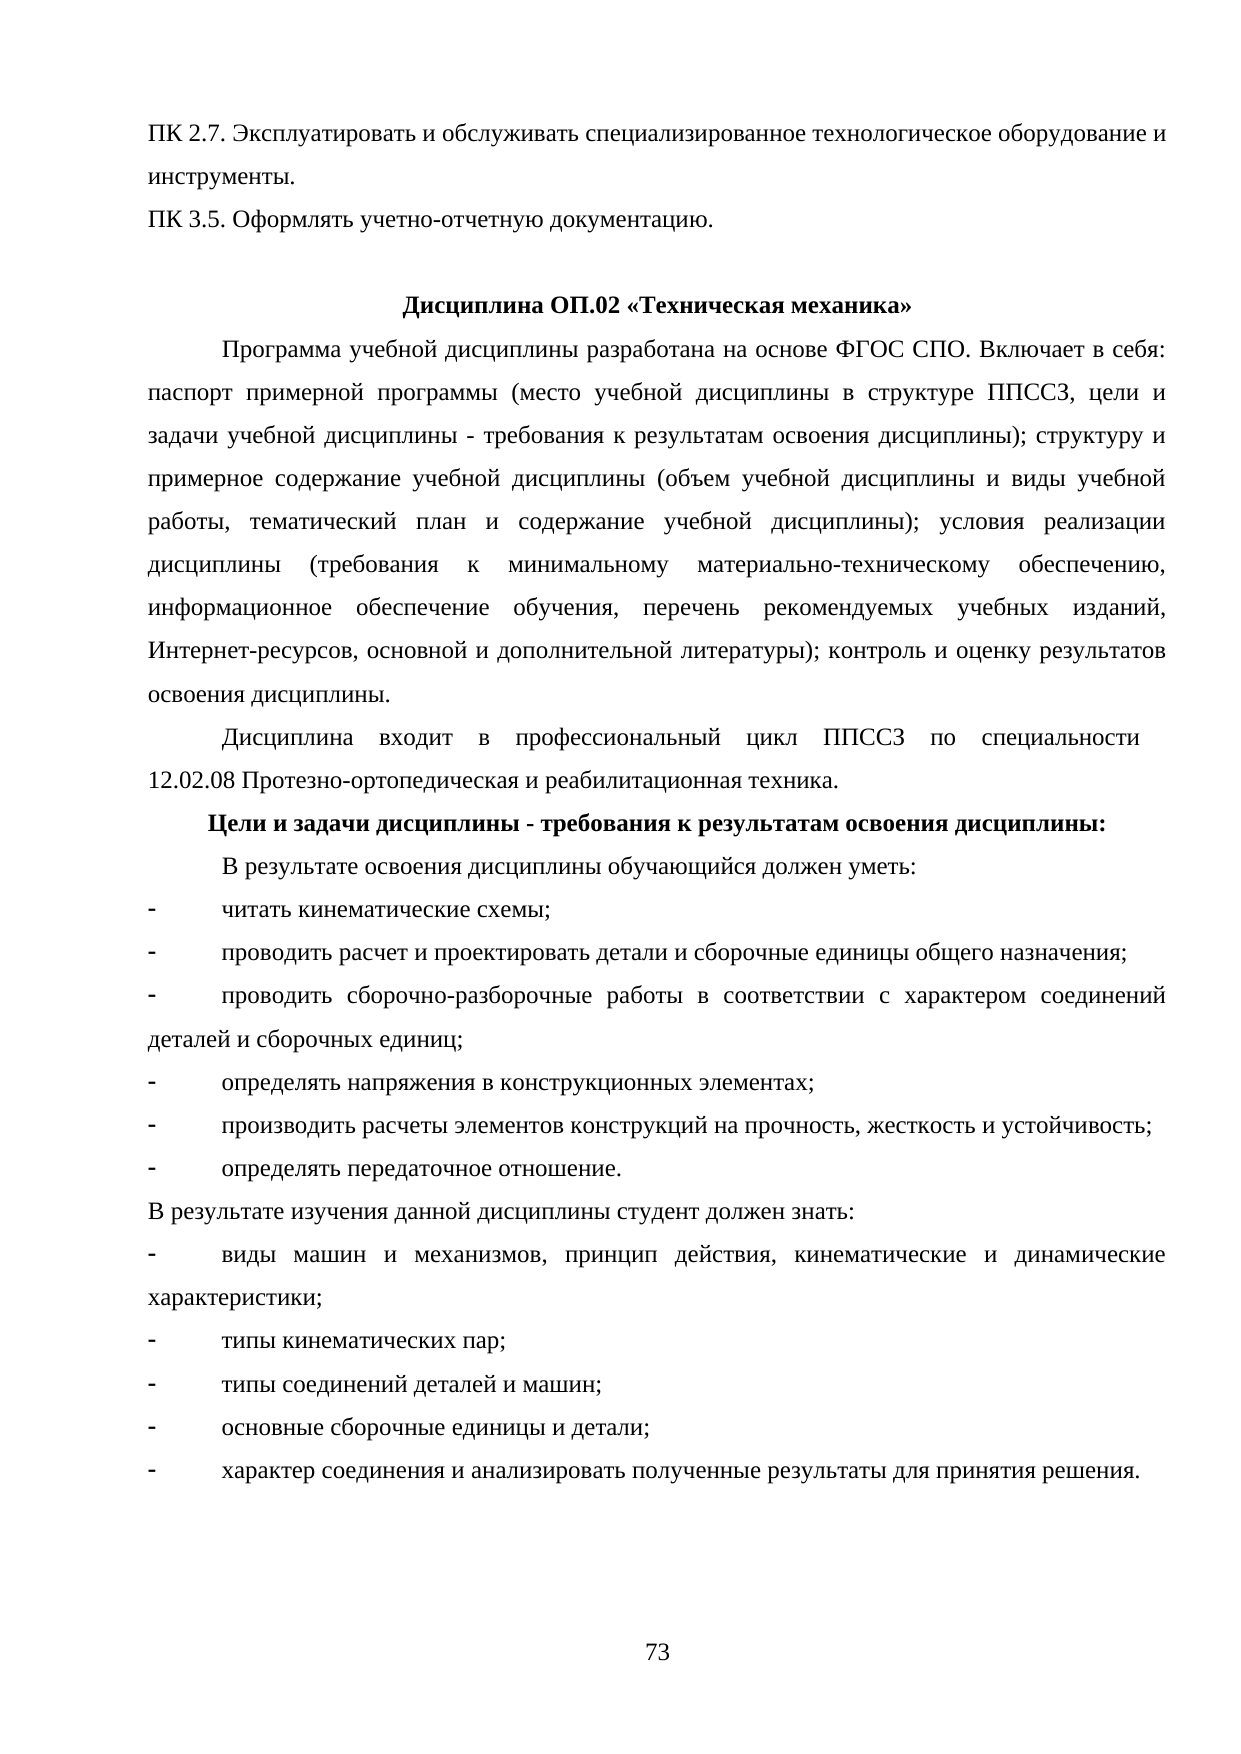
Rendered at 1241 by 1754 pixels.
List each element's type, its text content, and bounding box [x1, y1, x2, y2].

text ПК 2.7. Эксплуатировать и обслуживать специализированное технологическое оборудование и инструменты. [148, 118, 1167, 190]
text В результате изучения данной дисциплины студент должен знать: [148, 1196, 1167, 1225]
text Дисциплина ОП.02 «Техническая механика» [148, 291, 1167, 319]
list типы кинематических пар; [148, 1326, 1167, 1354]
text Дисциплина входит в профессиональный цикл ППССЗ по специальности 12.02.08 Протезно-ортопедическая и реабилитационная техника. [148, 722, 1167, 794]
text ПК 3.5. Оформлять учетно-отчетную документацию. [148, 204, 1167, 233]
list типы соединений деталей и машин; [148, 1369, 1167, 1397]
list читать кинематические схемы; [148, 894, 1167, 923]
text Программа учебной дисциплины разработана на основе ФГОС СПО. Включает в себя: паспорт примерной программы (место учебной дисциплины в структуре ППССЗ, цели и задачи учебной дисциплины - требования к результатам освоения дисциплины); структуру и примерное содержание учебной дисциплины (объем учебной дисциплины и виды учебной работы, тематический план и содержание учебной дисциплины); условия реализации дисциплины (требования к минимальному материально-техническому обеспечению, информационное обеспечение обучения, перечень рекомендуемых учебных изданий, Интернет-ресурсов, основной и дополнительной литературы); контроль и оценку результатов освоения дисциплины. [148, 334, 1167, 707]
list определять напряжения в конструкционных элементах; [148, 1067, 1167, 1096]
list характер соединения и анализировать полученные результаты для принятия решения. [148, 1455, 1167, 1484]
list виды машин и механизмов, принцип действия, кинематические и динамические характеристики; [148, 1239, 1167, 1311]
text Цели и задачи дисциплины - требования к результатам освоения дисциплины: [148, 808, 1167, 837]
list проводить расчет и проектировать детали и сборочные единицы общего назначения; [148, 937, 1167, 966]
list основные сборочные единицы и детали; [148, 1412, 1167, 1441]
list проводить сборочно-разборочные работы в соответствии с характером соединений деталей и сборочных единиц; [148, 981, 1167, 1052]
list определять передаточное отношение. [148, 1153, 1167, 1182]
text В результате освоения дисциплины обучающийся должен уметь: [148, 851, 1167, 880]
list производить расчеты элементов конструкций на прочность, жесткость и устойчивость; [148, 1110, 1167, 1139]
